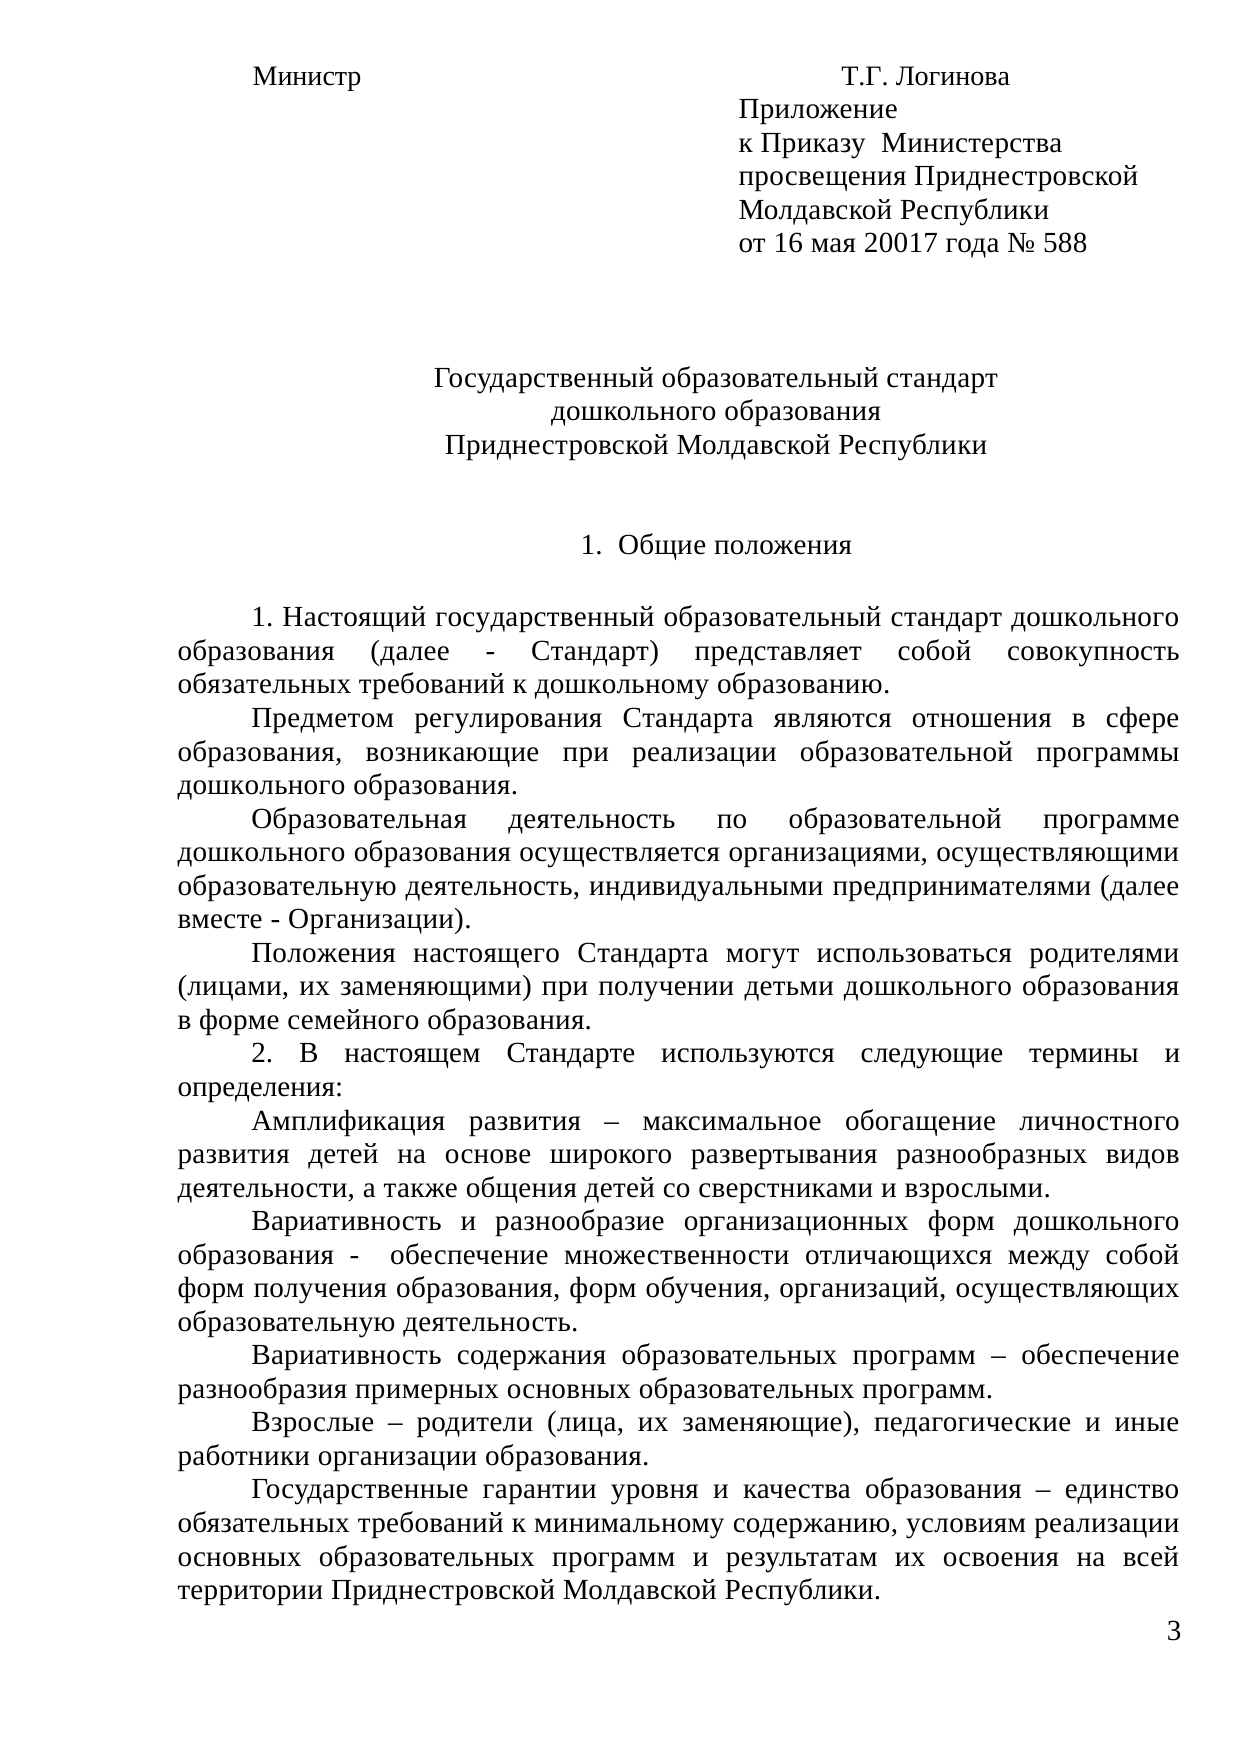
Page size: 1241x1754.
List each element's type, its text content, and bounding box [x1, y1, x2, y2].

text Вариативность содержания образовательных программ – обеспечение разнообразия примерных основных образовательных программ. [177, 1337, 1181, 1404]
text Положения настоящего Стандарта могут использоваться родителями (лицами, их заменяющими) при получении детьми дошкольного образования в форме семейного образования. [177, 935, 1181, 1036]
text к Приказу Министерства просвещения Приднестровской Молдавской Республики [738, 125, 1181, 226]
text дошкольного образования [177, 393, 1181, 427]
text Министр Т.Г. Логинова [177, 59, 1181, 91]
text от 16 мая 20017 года № 588 [738, 226, 1181, 259]
list Общие положения [251, 527, 1181, 561]
text Взрослые – родители (лица, их заменяющие), педагогические и иные работники организации образования. [177, 1404, 1181, 1472]
text Вариативность и разнообразие организационных форм дошкольного образования - обеспечение множественности отличающихся между собой форм получения образования, форм обучения, организаций, осуществляющих образовательную деятельность. [177, 1203, 1181, 1337]
text Образовательная деятельность по образовательной программе дошкольного образования осуществляется организациями, осуществляющими образовательную деятельность, индивидуальными предпринимателями (далее вместе - Организации). [177, 801, 1181, 935]
text Приложение [738, 91, 1181, 125]
text Предметом регулирования Стандарта являются отношения в сфере образования, возникающие при реализации образовательной программы дошкольного образования. [177, 700, 1181, 801]
text Государственный образовательный стандарт [177, 360, 1181, 393]
text Приднестровской Молдавской Республики [177, 427, 1181, 460]
text Государственные гарантии уровня и качества образования – единство обязательных требований к минимальному содержанию, условиям реализации основных образовательных программ и результатам их освоения на всей территории Приднестровской Молдавской Республики. [177, 1472, 1181, 1606]
text 1. Настоящий государственный образовательный стандарт дошкольного образования (далее - Стандарт) представляет собой совокупность обязательных требований к дошкольному образованию. [177, 599, 1181, 700]
text Амплификация развития – максимальное обогащение личностного развития детей на основе широкого развертывания разнообразных видов деятельности, а также общения детей со сверстниками и взрослыми. [177, 1103, 1181, 1203]
text 2. В настоящем Стандарте используются следующие термины и определения: [177, 1036, 1181, 1103]
